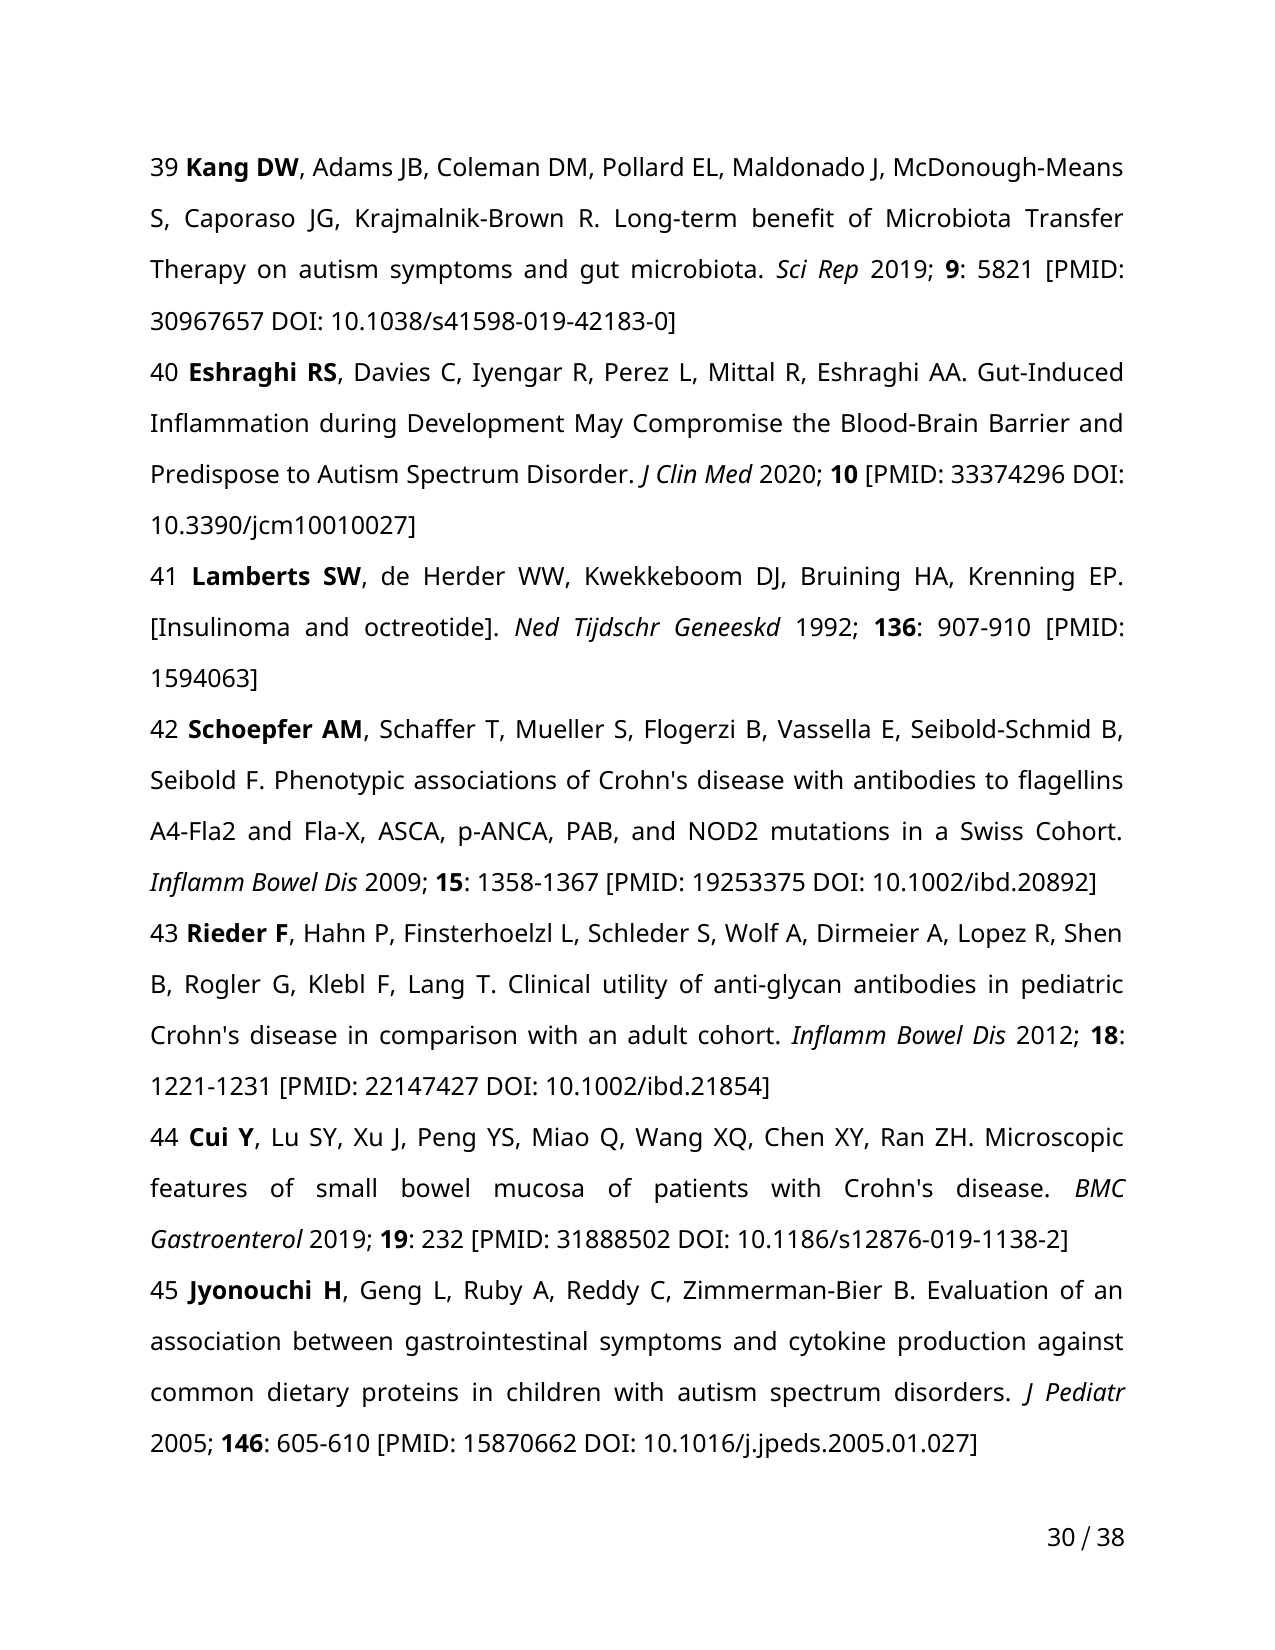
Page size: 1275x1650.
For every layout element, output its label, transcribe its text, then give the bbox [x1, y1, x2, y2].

text 43 Rieder F, Hahn P, Finsterhoelzl L, Schleder S, Wolf A, Dirmeier A, Lopez R, Shen B, Rogler G, Klebl F, Lang T. Clinical utility of anti-glycan antibodies in pediatric Crohn's disease in comparison with an adult cohort. Inflamm Bowel Dis 2012; 18: 1221-1231 [PMID: 22147427 DOI: 10.1002/ibd.21854] [150, 916, 1125, 1103]
text 44 Cui Y, Lu SY, Xu J, Peng YS, Miao Q, Wang XQ, Chen XY, Ran ZH. Microscopic features of small bowel mucosa of patients with Crohn's disease. BMC Gastroenterol 2019; 19: 232 [PMID: 31888502 DOI: 10.1186/s12876-019-1138-2] [150, 1120, 1125, 1256]
text 42 Schoepfer AM, Schaffer T, Mueller S, Flogerzi B, Vassella E, Seibold-Schmid B, Seibold F. Phenotypic associations of Crohn's disease with antibodies to flagellins A4-Fla2 and Fla-X, ASCA, p-ANCA, PAB, and NOD2 mutations in a Swiss Cohort. Inflamm Bowel Dis 2009; 15: 1358-1367 [PMID: 19253375 DOI: 10.1002/ibd.20892] [150, 711, 1125, 899]
text 40 Eshraghi RS, Davies C, Iyengar R, Perez L, Mittal R, Eshraghi AA. Gut-Induced Inflammation during Development May Compromise the Blood-Brain Barrier and Predispose to Autism Spectrum Disorder. J Clin Med 2020; 10 [PMID: 33374296 DOI: 10.3390/jcm10010027] [150, 354, 1125, 541]
text 45 Jyonouchi H, Geng L, Ruby A, Reddy C, Zimmerman-Bier B. Evaluation of an association between gastrointestinal symptoms and cytokine production against common dietary proteins in children with autism spectrum disorders. J Pediatr 2005; 146: 605-610 [PMID: 15870662 DOI: 10.1016/j.jpeds.2005.01.027] [150, 1273, 1125, 1460]
text 41 Lamberts SW, de Herder WW, Kwekkeboom DJ, Bruining HA, Krenning EP. [Insulinoma and octreotide]. Ned Tijdschr Geneeskd 1992; 136: 907-910 [PMID: 1594063] [150, 558, 1125, 694]
text 39 Kang DW, Adams JB, Coleman DM, Pollard EL, Maldonado J, McDonough-Means S, Caporaso JG, Krajmalnik-Brown R. Long-term benefit of Microbiota Transfer Therapy on autism symptoms and gut microbiota. Sci Rep 2019; 9: 5821 [PMID: 30967657 DOI: 10.1038/s41598-019-42183-0] [150, 150, 1125, 337]
